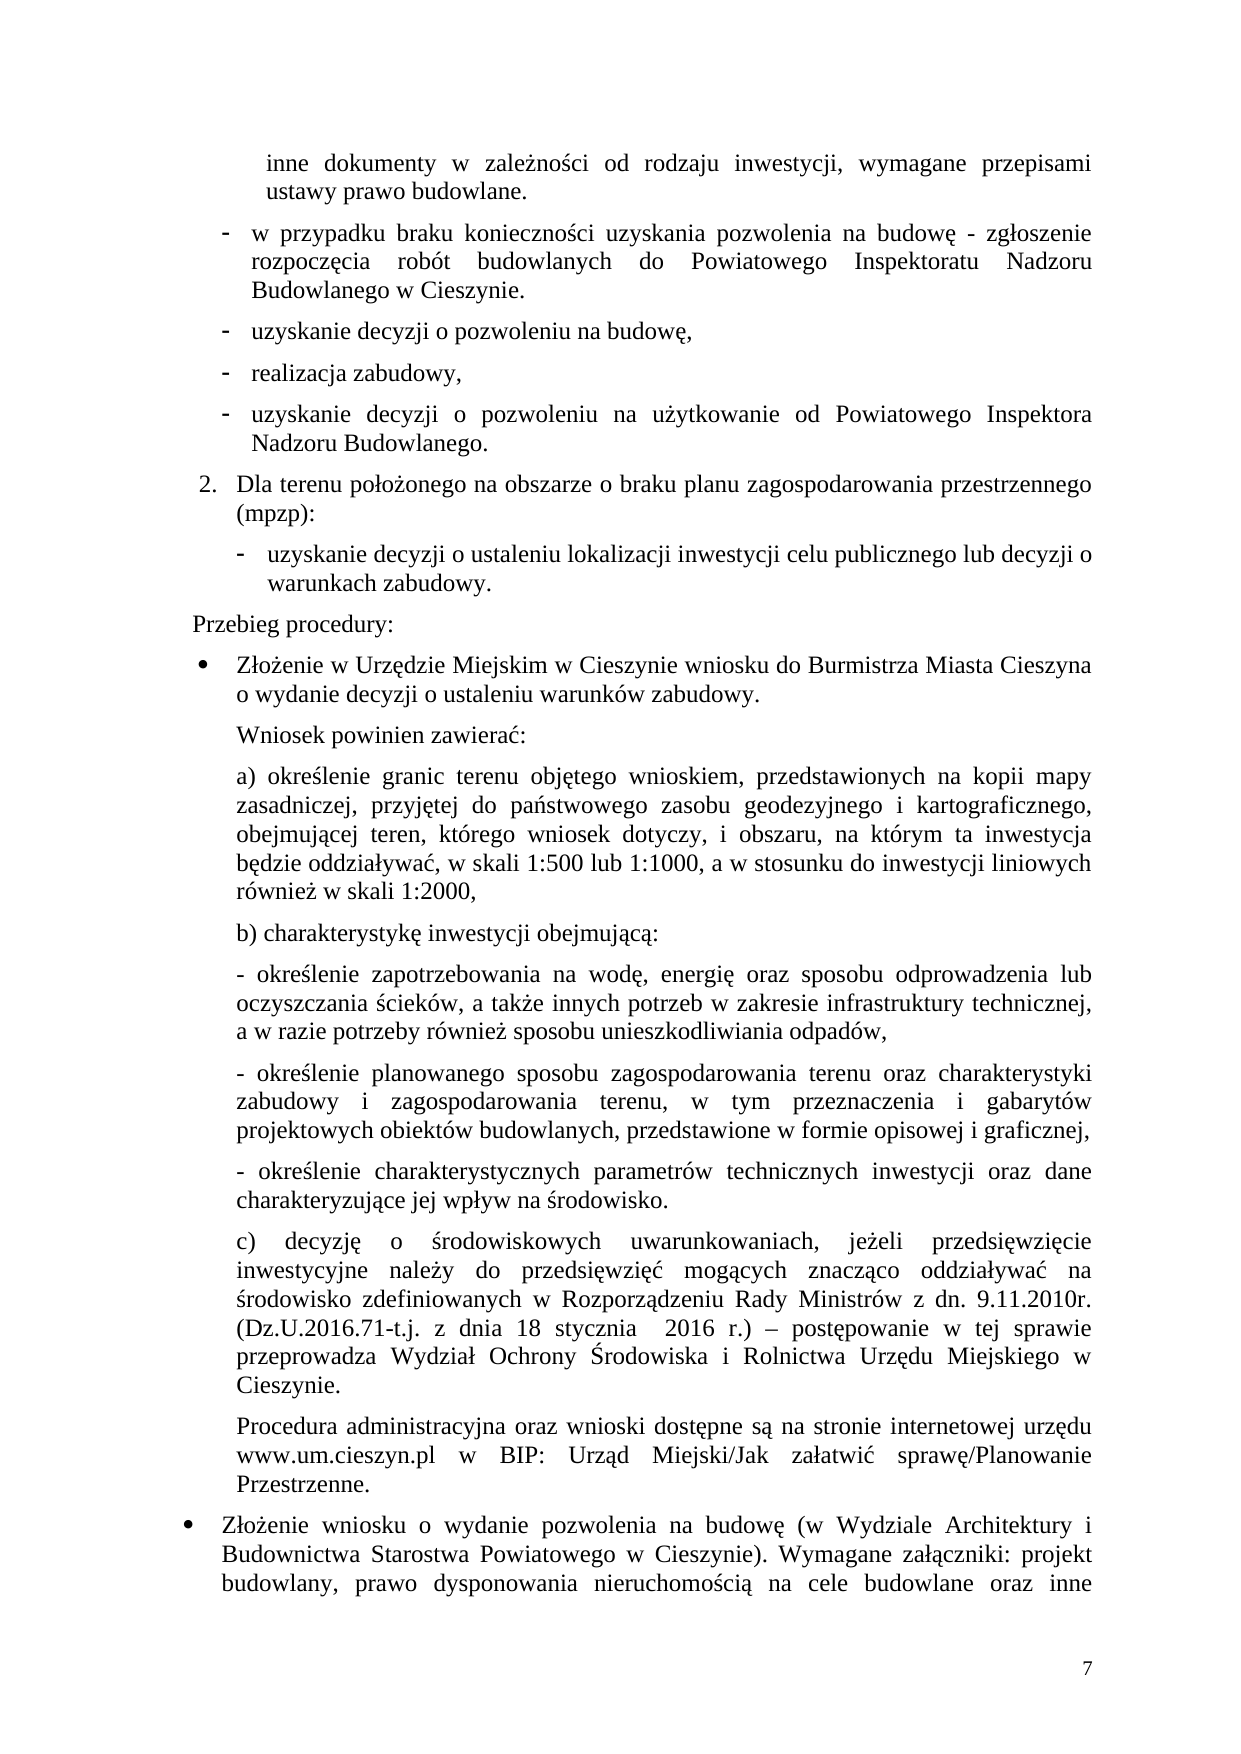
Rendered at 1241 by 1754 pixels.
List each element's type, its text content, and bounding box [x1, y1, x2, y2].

text Procedura administracyjna oraz wnioski dostępne są na stronie internetowej urzędu www.um.cieszyn.pl w BIP: Urząd Miejski/Jak załatwić sprawę/Planowanie Przestrzenne. [236, 1411, 1093, 1498]
text b) charakterystykę inwestycji obejmującą: [236, 918, 1093, 946]
list uzyskanie decyzji o pozwoleniu na użytkowanie od Powiatowego Inspektora Nadzoru Budowlanego. [221, 399, 1093, 456]
list Złożenie w Urzędzie Miejskim w Cieszynie wniosku do Burmistrza Miasta Cieszyna o wydanie decyzji o ustaleniu warunków zabudowy. [199, 650, 1093, 708]
list Przebieg procedury: [192, 609, 1093, 638]
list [184, 1510, 1093, 1596]
list realizacja zabudowy, [221, 358, 1093, 386]
list Dla terenu położonego na obszarze o braku planu zagospodarowania przestrzennego (mpzp): [199, 469, 1093, 526]
list uzyskanie decyzji o ustaleniu lokalizacji inwestycji celu publicznego lub decyzji o warunkach zabudowy. [236, 539, 1093, 596]
list uzyskanie decyzji o pozwoleniu na budowę, [221, 316, 1093, 345]
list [236, 148, 1093, 205]
text - określenie planowanego sposobu zagospodarowania terenu oraz charakterystyki zabudowy i zagospodarowania terenu, w tym przeznaczenia i gabarytów projektowych obiektów budowlanych, przedstawione w formie opisowej i graficznej, [236, 1058, 1093, 1144]
list w przypadku braku konieczności uzyskania pozwolenia na budowę - zgłoszenie rozpoczęcia robót budowlanych do Powiatowego Inspektoratu Nadzoru Budowlanego w Cieszynie. [221, 218, 1093, 304]
text a) określenie granic terenu objętego wnioskiem, przedstawionych na kopii mapy zasadniczej, przyjętej do państwowego zasobu geodezyjnego i kartograficznego, obejmującej teren, którego wniosek dotyczy, i obszaru, na którym ta inwestycja będzie oddziaływać, w skali 1:500 lub 1:1000, a w stosunku do inwestycji liniowych również w skali 1:2000, [236, 761, 1093, 905]
text - określenie charakterystycznych parametrów technicznych inwestycji oraz dane charakteryzujące jej wpływ na środowisko. [236, 1156, 1093, 1214]
text Wniosek powinien zawierać: [236, 720, 1093, 749]
text - określenie zapotrzebowania na wodę, energię oraz sposobu odprowadzenia lub oczyszczania ścieków, a także innych potrzeb w zakresie infrastruktury technicznej, a w razie potrzeby również sposobu unieszkodliwiania odpadów, [236, 959, 1093, 1045]
text c) decyzję o środowiskowych uwarunkowaniach, jeżeli przedsięwzięcie inwestycyjne należy do przedsięwzięć mogących znacząco oddziaływać na środowisko zdefiniowanych w Rozporządzeniu Rady Ministrów z dn. 9.11.2010r. (Dz.U.2016.71-t.j. z dnia 18 stycznia 2016 r.) – postępowanie w tej sprawie przeprowadza Wydział Ochrony Środowiska i Rolnictwa Urzędu Miejskiego w Cieszynie. [236, 1226, 1093, 1399]
